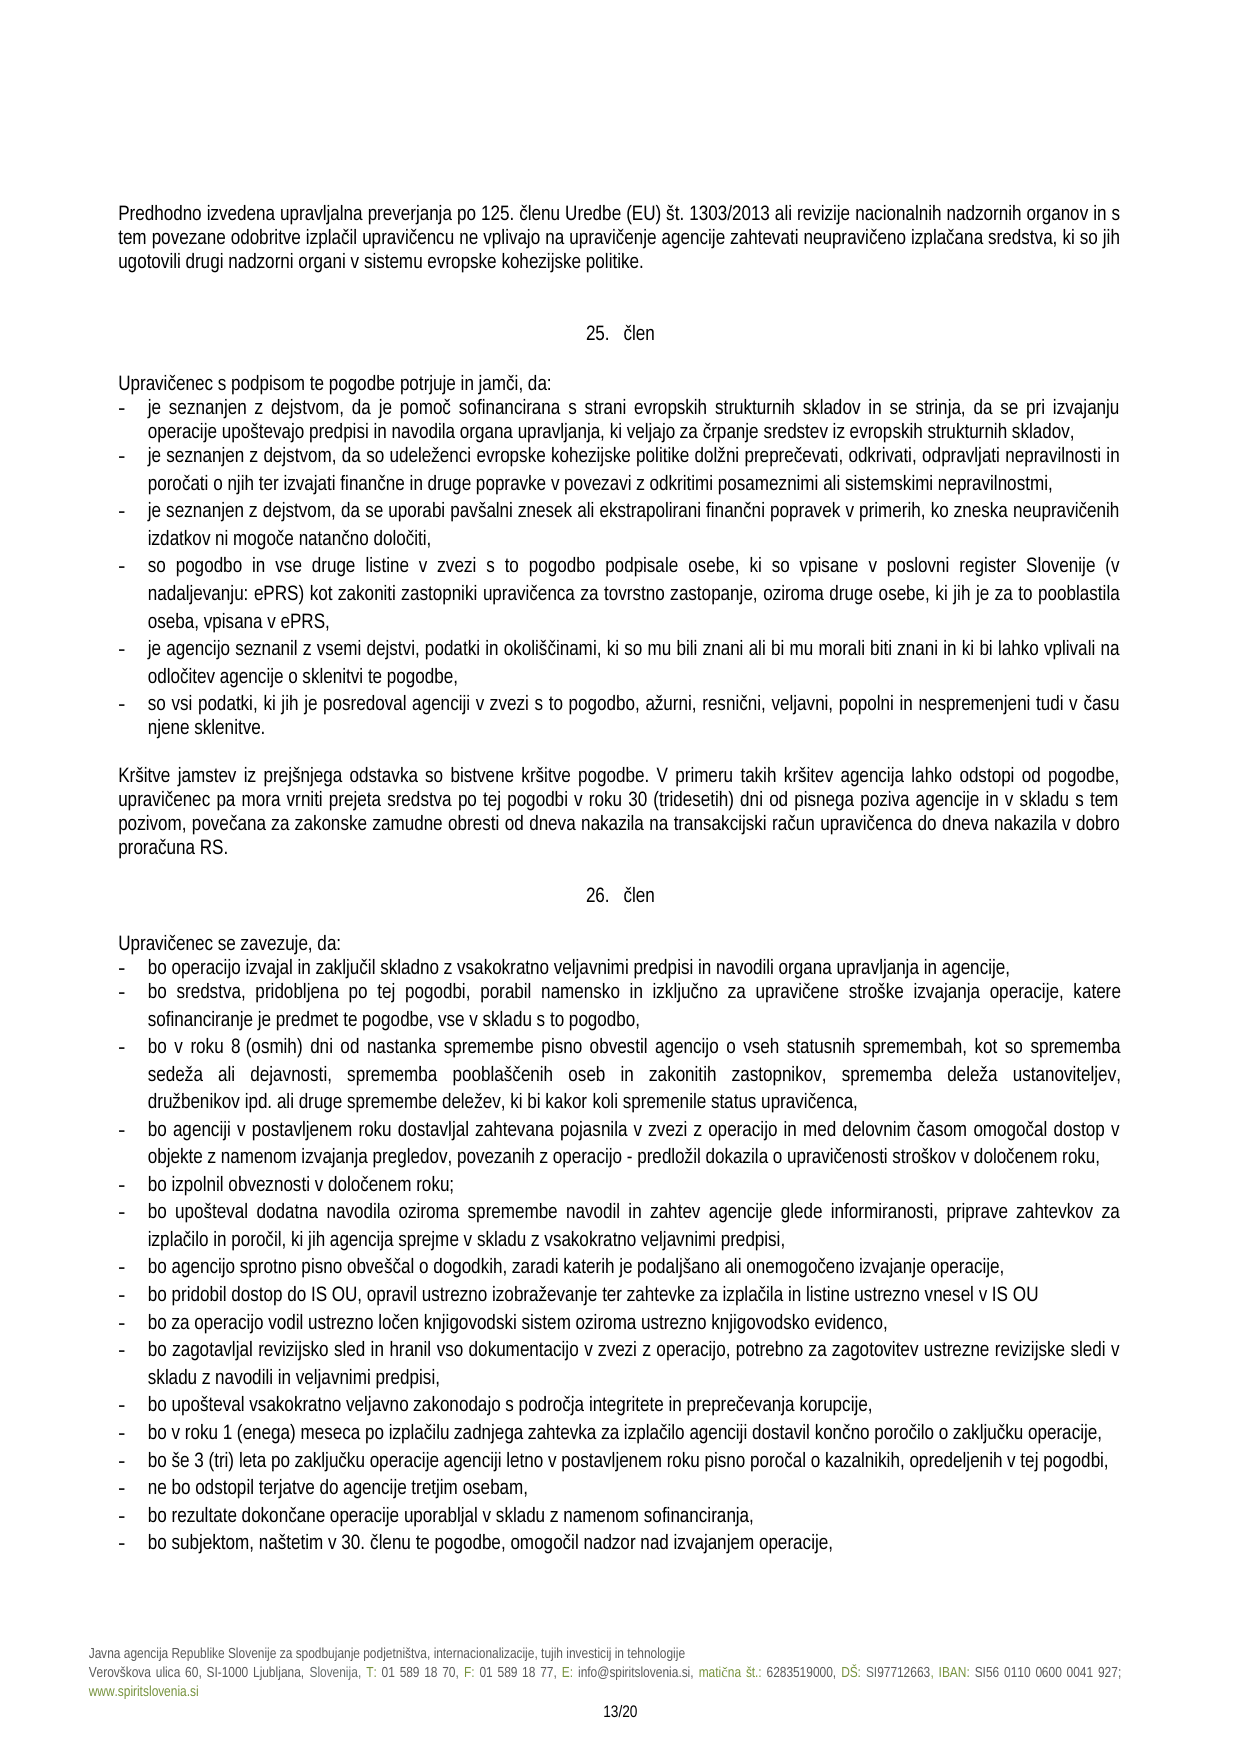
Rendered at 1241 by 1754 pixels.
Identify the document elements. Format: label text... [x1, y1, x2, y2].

list Kršitve jamstev iz prejšnjega odstavka so bistvene kršitve pogodbe. V primeru takih kršitev agencija lahko odstopi od pogodbe, upravičenec pa mora vrniti prejeta sredstva po tej pogodbi v roku 30 (tridesetih) dni od pisnega poziva agencije in v skladu s tem pozivom, povečana za zakonske zamudne obresti od dneva nakazila na transakcijski račun upravičenca do dneva nakazila v dobro proračuna RS. [118, 763, 1122, 859]
list bo izpolnil obveznosti v določenem roku; [118, 1172, 1122, 1196]
list bo operacijo izvajal in zaključil skladno z vsakokratno veljavnimi predpisi in navodili organa upravljanja in agencije, [118, 955, 1122, 979]
list je agencijo seznanil z vsemi dejstvi, podatki in okoliščinami, ki so mu bili znani ali bi mu morali biti znani in ki bi lahko vplivali na odločitev agencije o sklenitvi te pogodbe, [118, 636, 1122, 688]
list bo upošteval dodatna navodila oziroma spremembe navodil in zahtev agencije glede informiranosti, priprave zahtevkov za izplačilo in poročil, ki jih agencija sprejme v skladu z vsakokratno veljavnimi predpisi, [118, 1199, 1122, 1251]
list bo rezultate dokončane operacije uporabljal v skladu z namenom sofinanciranja, [118, 1503, 1122, 1527]
list so vsi podatki, ki jih je posredoval agenciji v zvezi s to pogodbo, ažurni, resnični, veljavni, popolni in nespremenjeni tudi v času njene sklenitve. [118, 691, 1122, 739]
list bo v roku 8 (osmih) dni od nastanka spremembe pisno obvestil agencijo o vseh statusnih spremembah, kot so sprememba sedeža ali dejavnosti, sprememba pooblaščenih oseb in zakonitih zastopnikov, sprememba deleža ustanoviteljev, družbenikov ipd. ali druge spremembe deležev, ki bi kakor koli spremenile status upravičenca, [118, 1034, 1122, 1113]
list bo za operacijo vodil ustrezno ločen knjigovodski sistem oziroma ustrezno knjigovodsko evidenco, [118, 1309, 1122, 1334]
list bo agencijo sprotno pisno obveščal o dogodkih, zaradi katerih je podaljšano ali onemogočeno izvajanje operacije, [118, 1254, 1122, 1278]
list je seznanjen z dejstvom, da je pomoč sofinancirana s strani evropskih strukturnih skladov in se strinja, da se pri izvajanju operacije upoštevajo predpisi in navodila organa upravljanja, ki veljajo za črpanje sredstev iz evropskih strukturnih skladov, [118, 395, 1122, 443]
list so pogodbo in vse druge listine v zvezi s to pogodbo podpisale osebe, ki so vpisane v poslovni register Slovenije (v nadaljevanju: ePRS) kot zakoniti zastopniki upravičenca za tovrstno zastopanje, oziroma druge osebe, ki jih je za to pooblastila oseba, vpisana v ePRS, [118, 553, 1122, 632]
list ne bo odstopil terjatve do agencije tretjim osebam, [118, 1475, 1122, 1499]
list bo v roku 1 (enega) meseca po izplačilu zadnjega zahtevka za izplačilo agenciji dostavil končno poročilo o zaključku operacije, [118, 1420, 1122, 1444]
list bo zagotavljal revizijsko sled in hranil vso dokumentacijo v zvezi z operacijo, potrebno za zagotovitev ustrezne revizijske sledi v skladu z navodili in veljavnimi predpisi, [118, 1337, 1122, 1389]
list člen [118, 321, 1122, 345]
list je seznanjen z dejstvom, da so udeleženci evropske kohezijske politike dolžni preprečevati, odkrivati, odpravljati nepravilnosti in poročati o njih ter izvajati finančne in druge popravke v povezavi z odkritimi posameznimi ali sistemskimi nepravilnostmi, [118, 443, 1122, 495]
list bo agenciji v postavljenem roku dostavljal zahtevana pojasnila v zvezi z operacijo in med delovnim časom omogočal dostop v objekte z namenom izvajanja pregledov, povezanih z operacijo - predložil dokazila o upravičenosti stroškov v določenem roku, [118, 1117, 1122, 1168]
list bo še 3 (tri) leta po zaključku operacije agenciji letno v postavljenem roku pisno poročal o kazalnikih, opredeljenih v tej pogodbi, [118, 1447, 1122, 1472]
text Upravičenec s podpisom te pogodbe potrjuje in jamči, da: [118, 371, 1122, 395]
list bo sredstva, pridobljena po tej pogodbi, porabil namensko in izključno za upravičene stroške izvajanja operacije, katere sofinanciranje je predmet te pogodbe, vse v skladu s to pogodbo, [118, 979, 1122, 1030]
list bo upošteval vsakokratno veljavno zakonodajo s področja integritete in preprečevanja korupcije, [118, 1392, 1122, 1416]
list bo subjektom, naštetim v 30. členu te pogodbe, omogočil nadzor nad izvajanjem operacije, [118, 1530, 1122, 1554]
list bo pridobil dostop do IS OU, opravil ustrezno izobraževanje ter zahtevke za izplačila in listine ustrezno vnesel v IS OU [118, 1282, 1122, 1306]
text Upravičenec se zavezuje, da: [118, 931, 1122, 955]
list je seznanjen z dejstvom, da se uporabi pavšalni znesek ali ekstrapolirani finančni popravek v primerih, ko zneska neupravičenih izdatkov ni mogoče natančno določiti, [118, 498, 1122, 550]
list člen [118, 883, 1122, 907]
text Predhodno izvedena upravljalna preverjanja po 125. členu Uredbe (EU) št. 1303/2013 ali revizije nacionalnih nadzornih organov in s tem povezane odobritve izplačil upravičencu ne vplivajo na upravičenje agencije zahtevati neupravičeno izplačana sredstva, ki so jih ugotovili drugi nadzorni organi v sistemu evropske kohezijske politike. [118, 201, 1122, 273]
